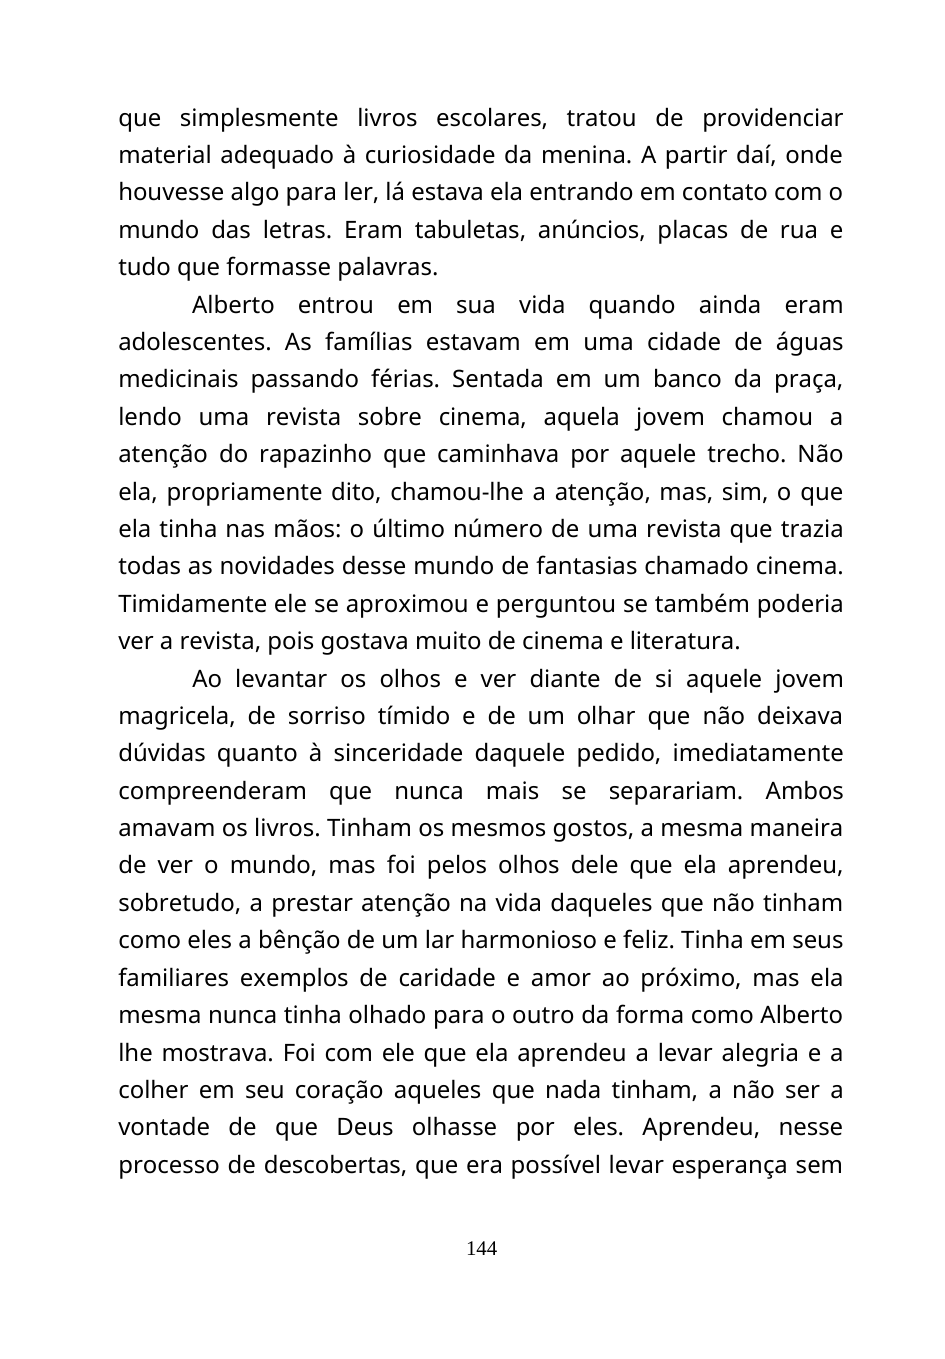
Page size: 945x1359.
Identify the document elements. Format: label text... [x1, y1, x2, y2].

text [118, 100, 844, 283]
text Alberto entrou em sua vida quando ainda eram adolescentes. As famílias estavam em uma cidade de águas medicinais passando férias. Sentada em um banco da praça, lendo uma revista sobre cinema, aquela jovem chamou a atenção do rapazinho que caminhava por aquele trecho. Não ela, propriamente dito, chamou-lhe a atenção, mas, sim, o que ela tinha nas mãos: o último número de uma revista que trazia todas as novidades desse mundo de fantasias chamado cinema. Timidamente ele se aproximou e perguntou se também poderia ver a revista, pois gostava muito de cinema e literatura. [118, 287, 844, 657]
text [118, 661, 844, 1180]
